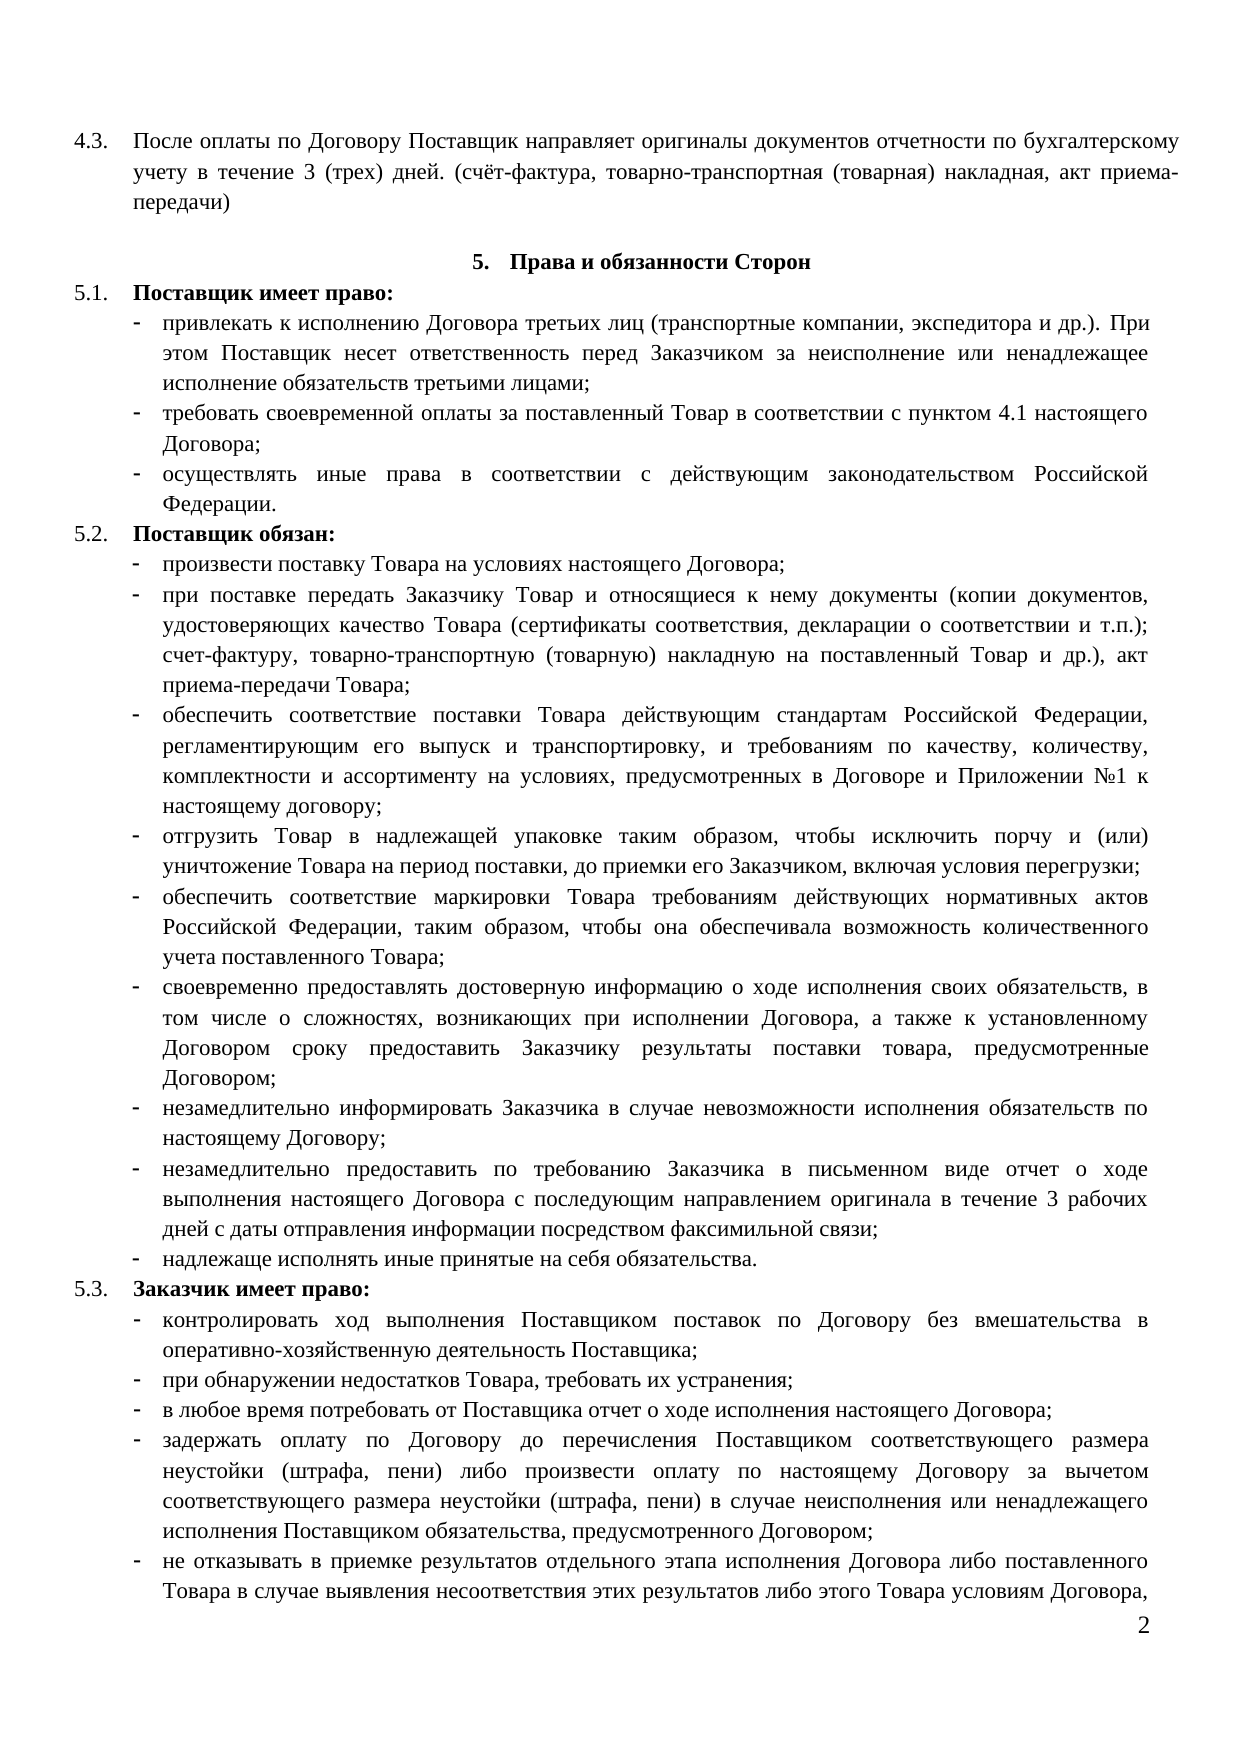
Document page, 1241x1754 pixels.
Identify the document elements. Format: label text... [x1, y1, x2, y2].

list надлежаще исполнять иные принятые на себя обязательства. [132, 1245, 1150, 1272]
list Заказчик имеет право: [74, 1276, 1150, 1302]
list произвести поставку Товара на условиях настоящего Договора; [132, 551, 1150, 577]
list Поставщик имеет право: [74, 279, 1150, 305]
list при обнаружении недостатков Товара, требовать их устранения; [133, 1366, 1150, 1392]
list После оплаты по Договору Поставщик направляет оригиналы документов отчетности по бухгалтерскому учету в течение 3 (трех) дней. (счёт-фактура, товарно-транспортная (товарная) накладная, акт приема-передачи) [74, 128, 1181, 214]
list отгрузить Товар в надлежащей упаковке таким образом, чтобы исключить порчу и (или) уничтожение Товара на период поставки, до приемки его Заказчиком, включая условия перегрузки; [132, 822, 1150, 879]
list Поставщик обязан: [74, 520, 1150, 547]
list осуществлять иные права в соответствии с действующим законодательством Российской Федерации. [133, 460, 1150, 516]
list контролировать ход выполнения Поставщиком поставок по Договору без вмешательства в оперативно-хозяйственную деятельность Поставщика; [133, 1306, 1150, 1362]
list в любое время потребовать от Поставщика отчет о ходе исполнения настоящего Договора; [133, 1396, 1150, 1423]
list обеспечить соответствие маркировки Товара требованиям действующих нормативных актов Российской Федерации, таким образом, чтобы она обеспечивала возможность количественного учета поставленного Товара; [132, 883, 1150, 969]
list незамедлительно предоставить по требованию Заказчика в письменном виде отчет о ходе выполнения настоящего Договора с последующим направлением оригинала в течение 3 рабочих дней с даты отправления информации посредством факсимильной связи; [132, 1155, 1150, 1241]
list задержать оплату по Договору до перечисления Поставщиком соответствующего размера неустойки (штрафа, пени) либо произвести оплату по настоящему Договору за вычетом соответствующего размера неустойки (штрафа, пени) в случае неисполнения или ненадлежащего исполнения Поставщиком обязательства, предусмотренного Договором; [133, 1427, 1150, 1543]
list незамедлительно информировать Заказчика в случае невозможности исполнения обязательств по настоящему Договору; [132, 1094, 1150, 1151]
list привлекать к исполнению Договора третьих лиц (транспортные компании, экспедитора и др.). При этом Поставщик несет ответственность перед Заказчиком за неисполнение или ненадлежащее исполнение обязательств третьими лицами; [133, 309, 1150, 396]
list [133, 1547, 1150, 1604]
list Права и обязанности Сторон [133, 248, 1150, 275]
list своевременно предоставлять достоверную информацию о ходе исполнения своих обязательств, в том числе о сложностях, возникающих при исполнении Договора, а также к установленному Договором сроку предоставить Заказчику результаты поставки товара, предусмотренные Договором; [132, 973, 1150, 1090]
list требовать своевременной оплаты за поставленный Товар в соответствии с пунктом 4.1 настоящего Договора; [133, 399, 1150, 456]
list обеспечить соответствие поставки Товара действующим стандартам Российской Федерации, регламентирующим его выпуск и транспортировку, и требованиям по качеству, количеству, комплектности и ассортименту на условиях, предусмотренных в Договоре и Приложении №1 к настоящему договору; [132, 702, 1150, 818]
list при поставке передать Заказчику Товар и относящиеся к нему документы (копии документов, удостоверяющих качество Товара (сертификаты соответствия, декларации о соответствии и т.п.); счет-фактуру, товарно-транспортную (товарную) накладную на поставленный Товар и др.), акт приема-передачи Товара; [132, 581, 1150, 698]
